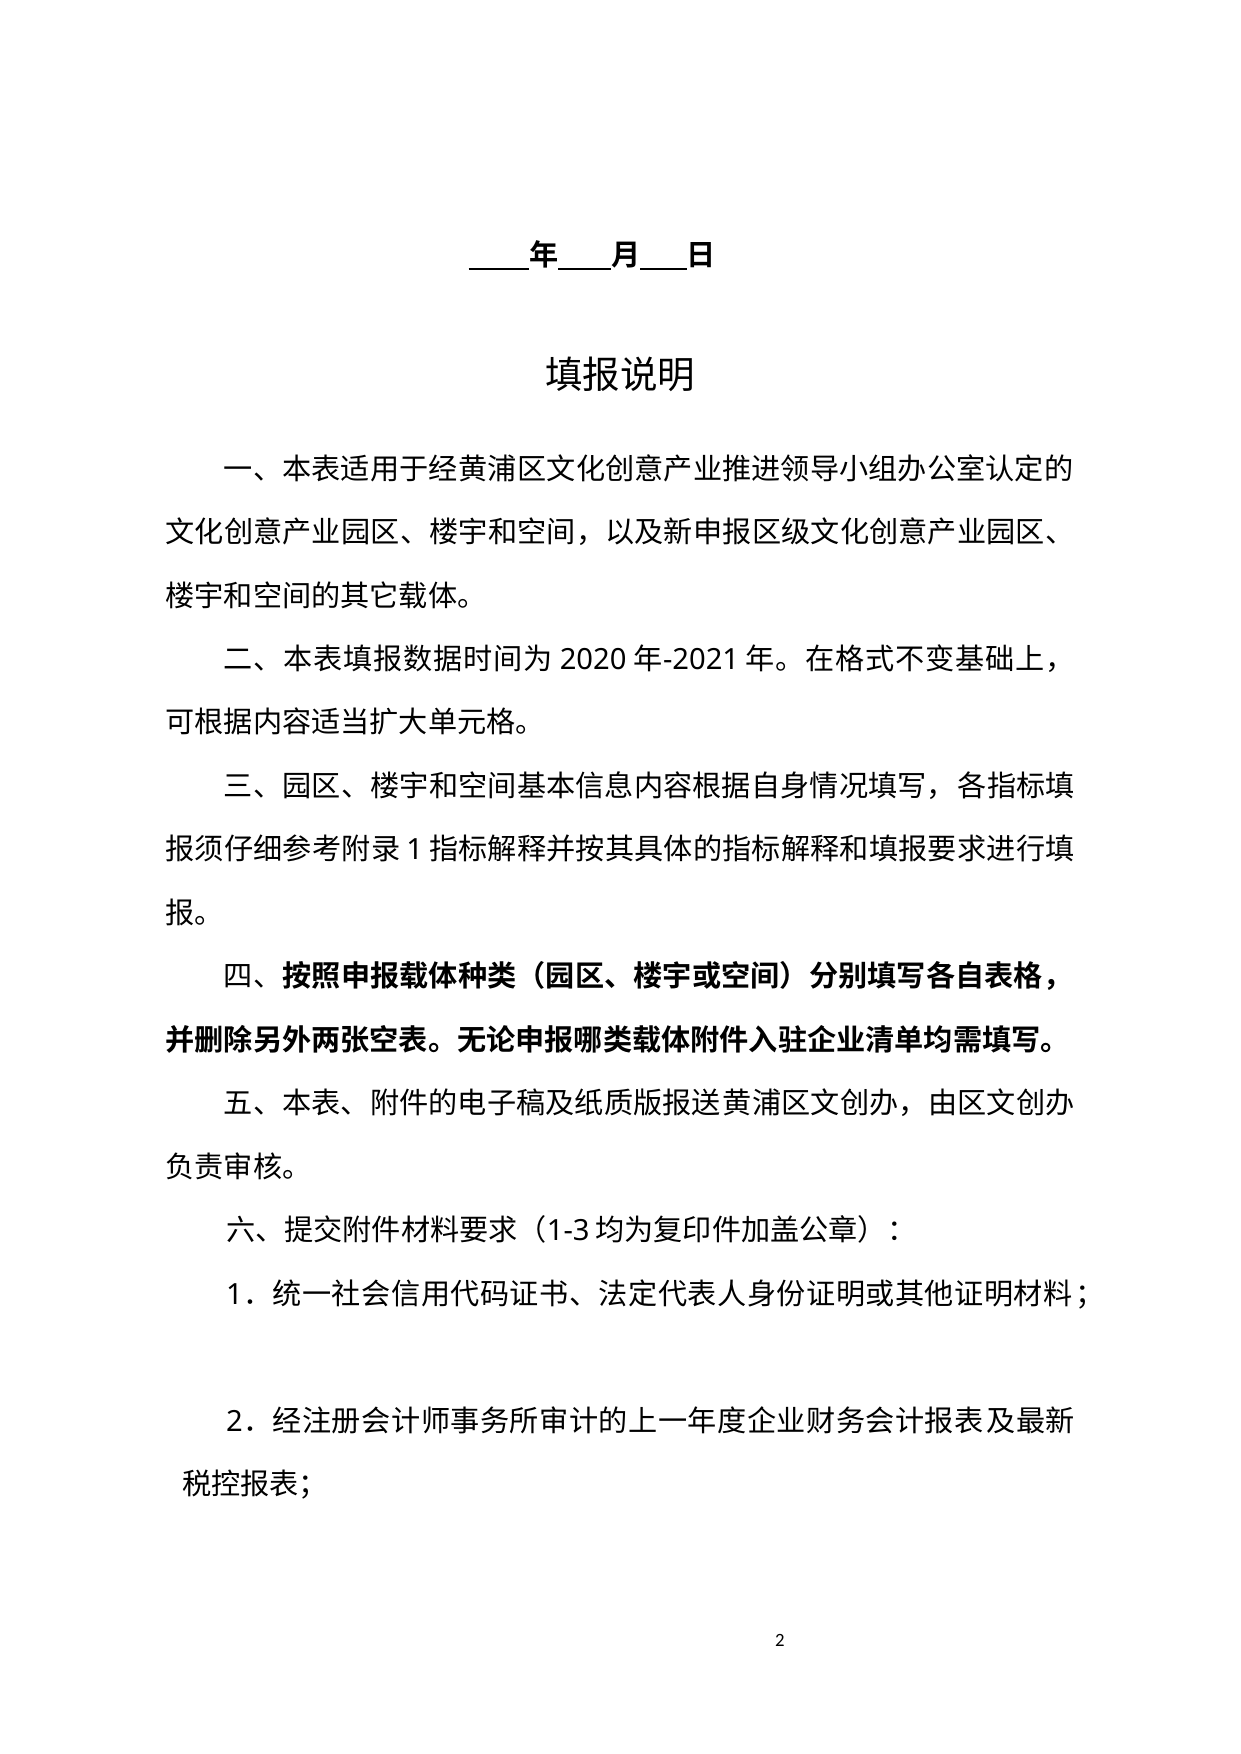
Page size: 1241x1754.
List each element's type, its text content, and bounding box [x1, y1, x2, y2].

text 二、本表填报数据时间为2020年-2021年。在格式不变基础上，可根据内容适当扩大单元格。 [165, 636, 1075, 741]
text 年 月 日 [109, 220, 1075, 274]
text 填报说明 [165, 327, 1075, 418]
text 四、按照申报载体种类（园区、楼宇或空间）分别填写各自表格，并删除另外两张空表。无论申报哪类载体附件入驻企业清单均需填写。 [165, 953, 1075, 1059]
text 2．经注册会计师事务所审计的上一年度企业财务会计报表及最新税控报表； [182, 1397, 1075, 1503]
text 三、园区、楼宇和空间基本信息内容根据自身情况填写，各指标填报须仔细参考附录1指标解释并按其具体的指标解释和填报要求进行填报。 [165, 762, 1075, 932]
text 1．统一社会信用代码证书、法定代表人身份证明或其他证明材料； [182, 1270, 1075, 1376]
text 一、本表适用于经黄浦区文化创意产业推进领导小组办公室认定的文化创意产业园区、楼宇和空间，以及新申报区级文化创意产业园区、楼宇和空间的其它载体。 [165, 445, 1075, 614]
text 六、提交附件材料要求（1-3均为复印件加盖公章）： [182, 1207, 1075, 1249]
text 五、本表、附件的电子稿及纸质版报送黄浦区文创办，由区文创办负责审核。 [165, 1080, 1075, 1186]
